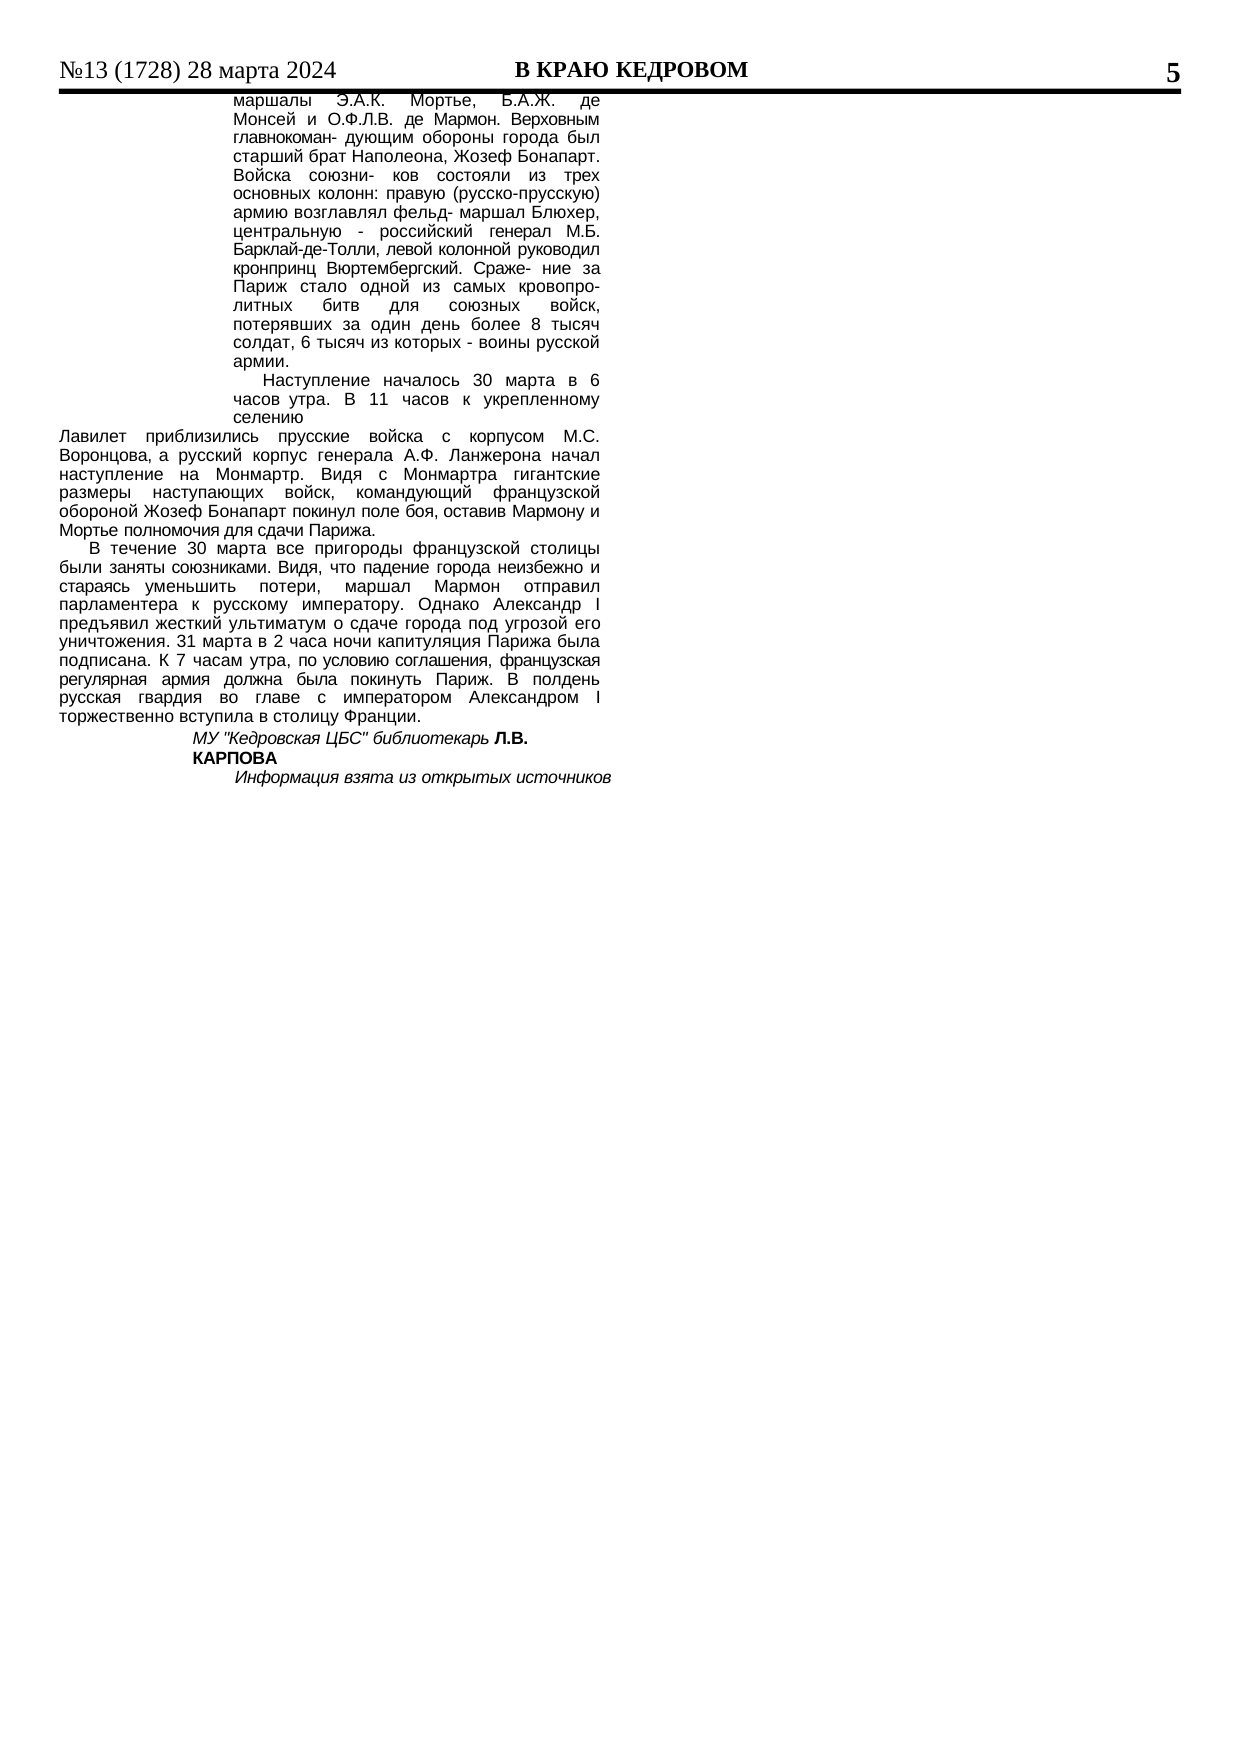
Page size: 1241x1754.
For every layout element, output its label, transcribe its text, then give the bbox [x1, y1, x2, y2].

text Лавилет приблизились прусские войска с корпусом М.С. Воронцова, а русский корпус генерала А.Ф. Ланжерона начал наступление на Монмартр. Видя с Монмартра гигантские размеры наступающих войск, командующий французской обороной Жозеф Бонапарт покинул поле боя, оставив Мармону и Мортье полномочия для сдачи Парижа. [59, 428, 600, 540]
text Информация взята из открытых источников [234, 768, 612, 788]
text МУ "Кедровская ЦБС" библиотекарь Л.В. КАРПОВА [192, 729, 612, 768]
text Наступление началось 30 марта в 6 часов утра. В 11 часов к укрепленному селению [233, 372, 600, 428]
text маршалы Э.А.К. Мортье, Б.А.Ж. де Монсей и О.Ф.Л.В. де Мармон. Верховным главнокоман- дующим обороны города был старший брат Наполеона, Жозеф Бонапарт. Войска союзни- ков состояли из трех основных колонн: правую (русско-прусскую) армию возглавлял фельд- маршал Блюхер, центральную - российский генерал М.Б. Барклай-де-Толли, левой колонной руководил кронпринц Вюртембергский. Сраже- ние за Париж стало одной из самых кровопро- литных битв для союзных войск, потерявших за один день более 8 тысяч солдат, 6 тысяч из которых - воины русской армии. [233, 92, 600, 371]
text В течение 30 марта все пригороды французской столицы были заняты союзниками. Видя, что падение города неизбежно и стараясь уменьшить потери, маршал Мармон отправил парламентера к русскому императору. Однако Александр I предъявил жесткий ультиматум о сдаче города под угрозой его уничтожения. 31 марта в 2 часа ночи капитуляция Парижа была подписана. К 7 часам утра, по условию соглашения, французская регулярная армия должна была покинуть Париж. В полдень русская гвардия во главе с императором Александром I торжественно вступила в столицу Франции. [59, 540, 601, 726]
